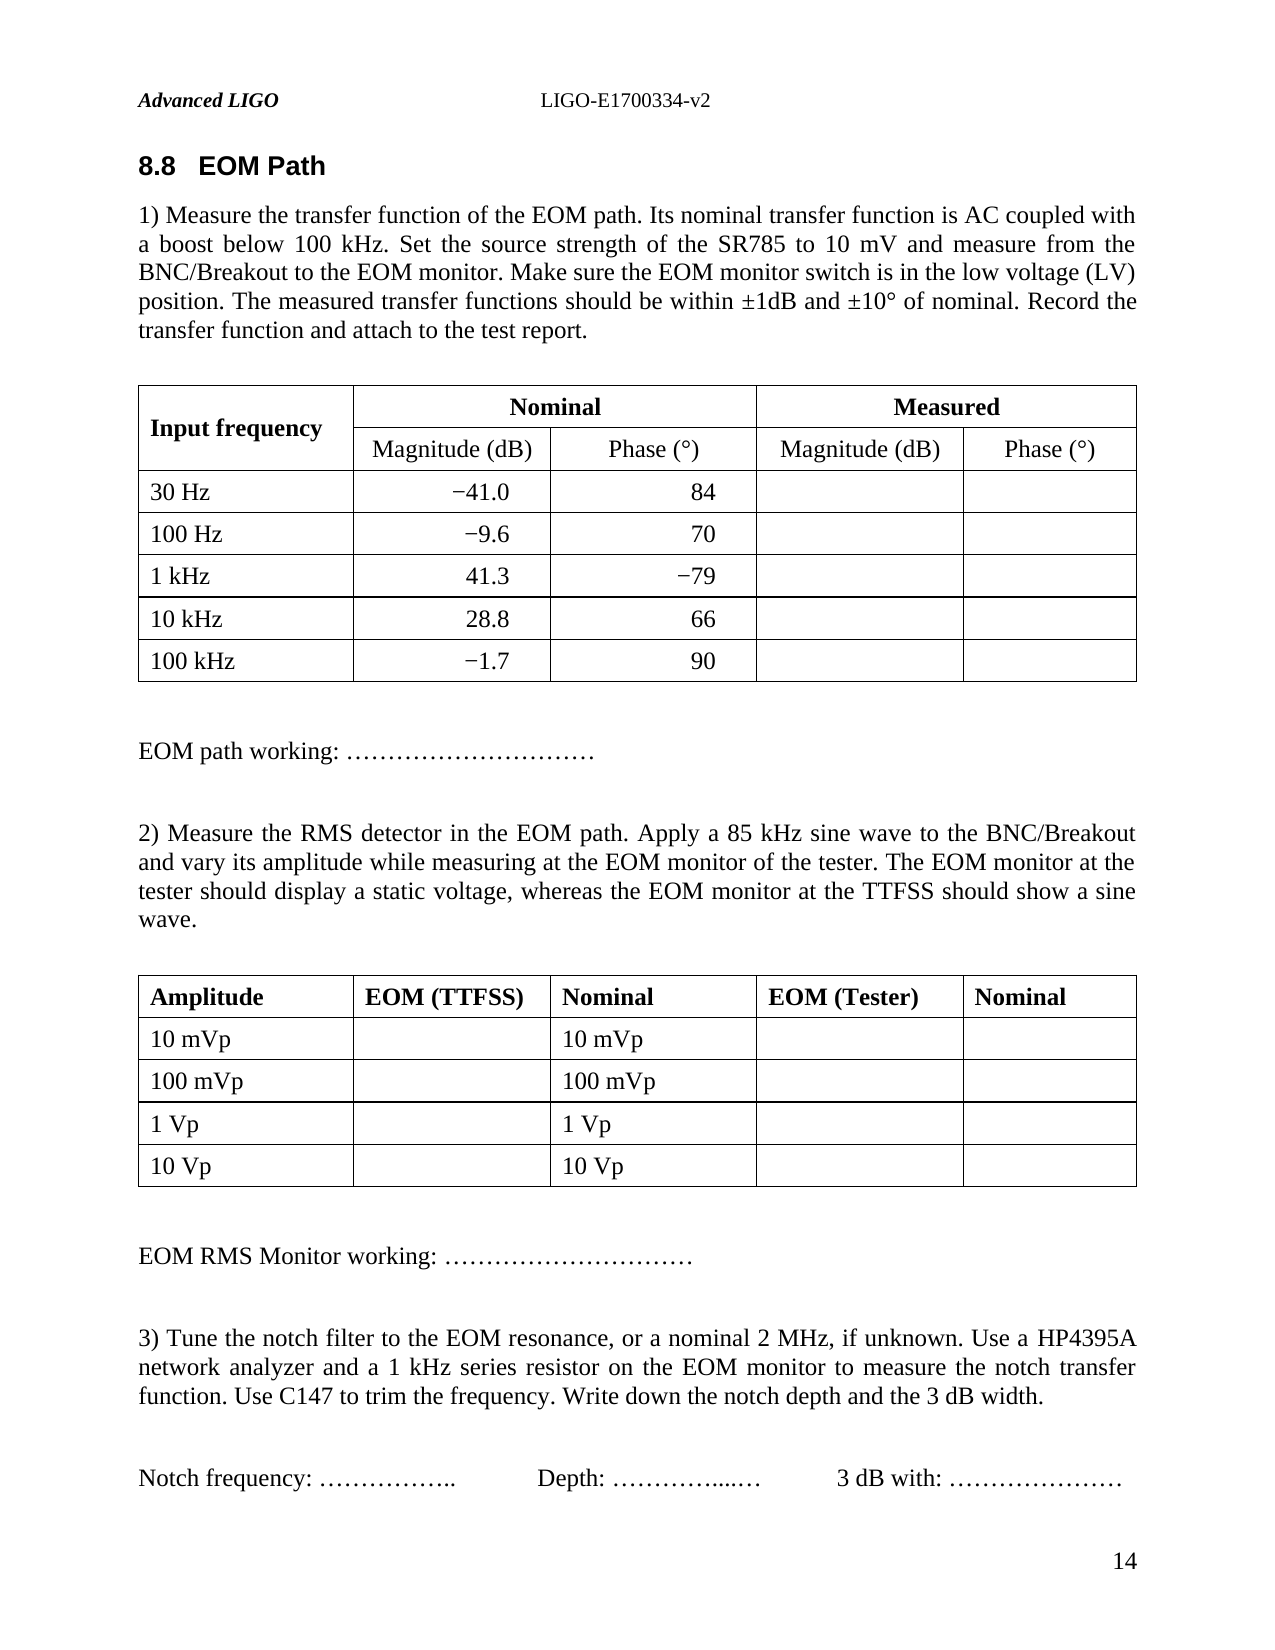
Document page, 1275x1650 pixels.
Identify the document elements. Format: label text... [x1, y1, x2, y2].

table_header Amplitude [139, 976, 353, 1017]
table_cell −41.0 [354, 471, 550, 512]
table_cell [757, 1103, 963, 1144]
table_header EOM (Tester) [757, 976, 963, 1017]
table_cell 100 mVp [139, 1060, 353, 1101]
table_cell 1 Vp [551, 1103, 756, 1144]
text 2) Measure the RMS detector in the EOM path. Apply a 85 kHz sine wave to the BNC/Breakout and vary its amplitude while measuring at the EOM monitor of the tester. The EOM monitor at the tester should display a static voltage, whereas the EOM monitor at the TTFSS should show a sine wave. [138, 818, 1137, 933]
table_cell 1 Vp [139, 1103, 353, 1144]
table_cell 90 [551, 640, 756, 681]
table_cell −1.7 [354, 640, 550, 681]
table_cell [964, 640, 1136, 681]
table_cell Phase (°) [551, 428, 756, 469]
text 1) Measure the transfer function of the EOM path. Its nominal transfer function is AC coupled with a boost below 100 kHz. Set the source strength of the SR785 to 10 mV and measure from the BNC/Breakout to the EOM monitor. Make sure the EOM monitor switch is in the low voltage (LV) position. The measured transfer functions should be within ±1dB and ±10° of nominal. Record the transfer function and attach to the test report. [138, 200, 1137, 344]
table_cell 10 mVp [139, 1018, 353, 1059]
table_cell −9.6 [354, 513, 550, 554]
table_cell 84 [551, 471, 756, 512]
text EOM path working: ………………………… [138, 736, 1137, 764]
table_cell [964, 555, 1136, 596]
table_cell [757, 555, 963, 596]
table_cell [964, 1018, 1136, 1059]
subtitle EOM Path [138, 150, 1137, 181]
table_cell [757, 471, 963, 512]
table_cell [964, 471, 1136, 512]
text Notch frequency: …………….. Depth: …………....… 3 dB with: ………………… [138, 1463, 1137, 1492]
table_cell 70 [551, 513, 756, 554]
table_header Input frequency [139, 386, 353, 469]
table_header Nominal [964, 976, 1136, 1017]
table_cell [964, 598, 1136, 639]
table_cell Phase (°) [964, 428, 1136, 469]
table_cell [757, 1060, 963, 1101]
table_cell 10 mVp [551, 1018, 756, 1059]
table_cell 100 kHz [139, 640, 353, 681]
table_cell [757, 598, 963, 639]
table_cell [757, 513, 963, 554]
table_header EOM (TTFSS) [354, 976, 550, 1017]
text EOM RMS Monitor working: ………………………… [138, 1241, 1137, 1269]
table_cell [354, 1103, 550, 1144]
table_header Nominal [354, 386, 756, 427]
table_cell [354, 1060, 550, 1101]
table_cell 100 mVp [551, 1060, 756, 1101]
table_cell [757, 640, 963, 681]
table_cell 41.3 [354, 555, 550, 596]
table_cell 28.8 [354, 598, 550, 639]
table_cell [354, 1145, 550, 1186]
table_cell 10 Vp [551, 1145, 756, 1186]
table_cell 1 kHz [139, 555, 353, 596]
table_cell 66 [551, 598, 756, 639]
table_header Nominal [551, 976, 756, 1017]
table_cell [964, 1103, 1136, 1144]
text 3) Tune the notch filter to the EOM resonance, or a nominal 2 MHz, if unknown. Use a HP4395A network analyzer and a 1 kHz series resistor on the EOM monitor to measure the notch transfer function. Use C147 to trim the frequency. Write down the notch depth and the 3 dB width. [138, 1323, 1137, 1409]
table_cell 10 Vp [139, 1145, 353, 1186]
table_cell [964, 1145, 1136, 1186]
table_cell 10 kHz [139, 598, 353, 639]
table_cell Magnitude (dB) [757, 428, 963, 469]
table_cell [354, 1018, 550, 1059]
table_cell 30 Hz [139, 471, 353, 512]
table_header Measured [757, 386, 1136, 427]
table_cell [964, 1060, 1136, 1101]
table_cell [964, 513, 1136, 554]
table_cell −79 [551, 555, 756, 596]
table_cell [757, 1018, 963, 1059]
table_cell Magnitude (dB) [354, 428, 550, 469]
table_cell [757, 1145, 963, 1186]
table_cell 100 Hz [139, 513, 353, 554]
